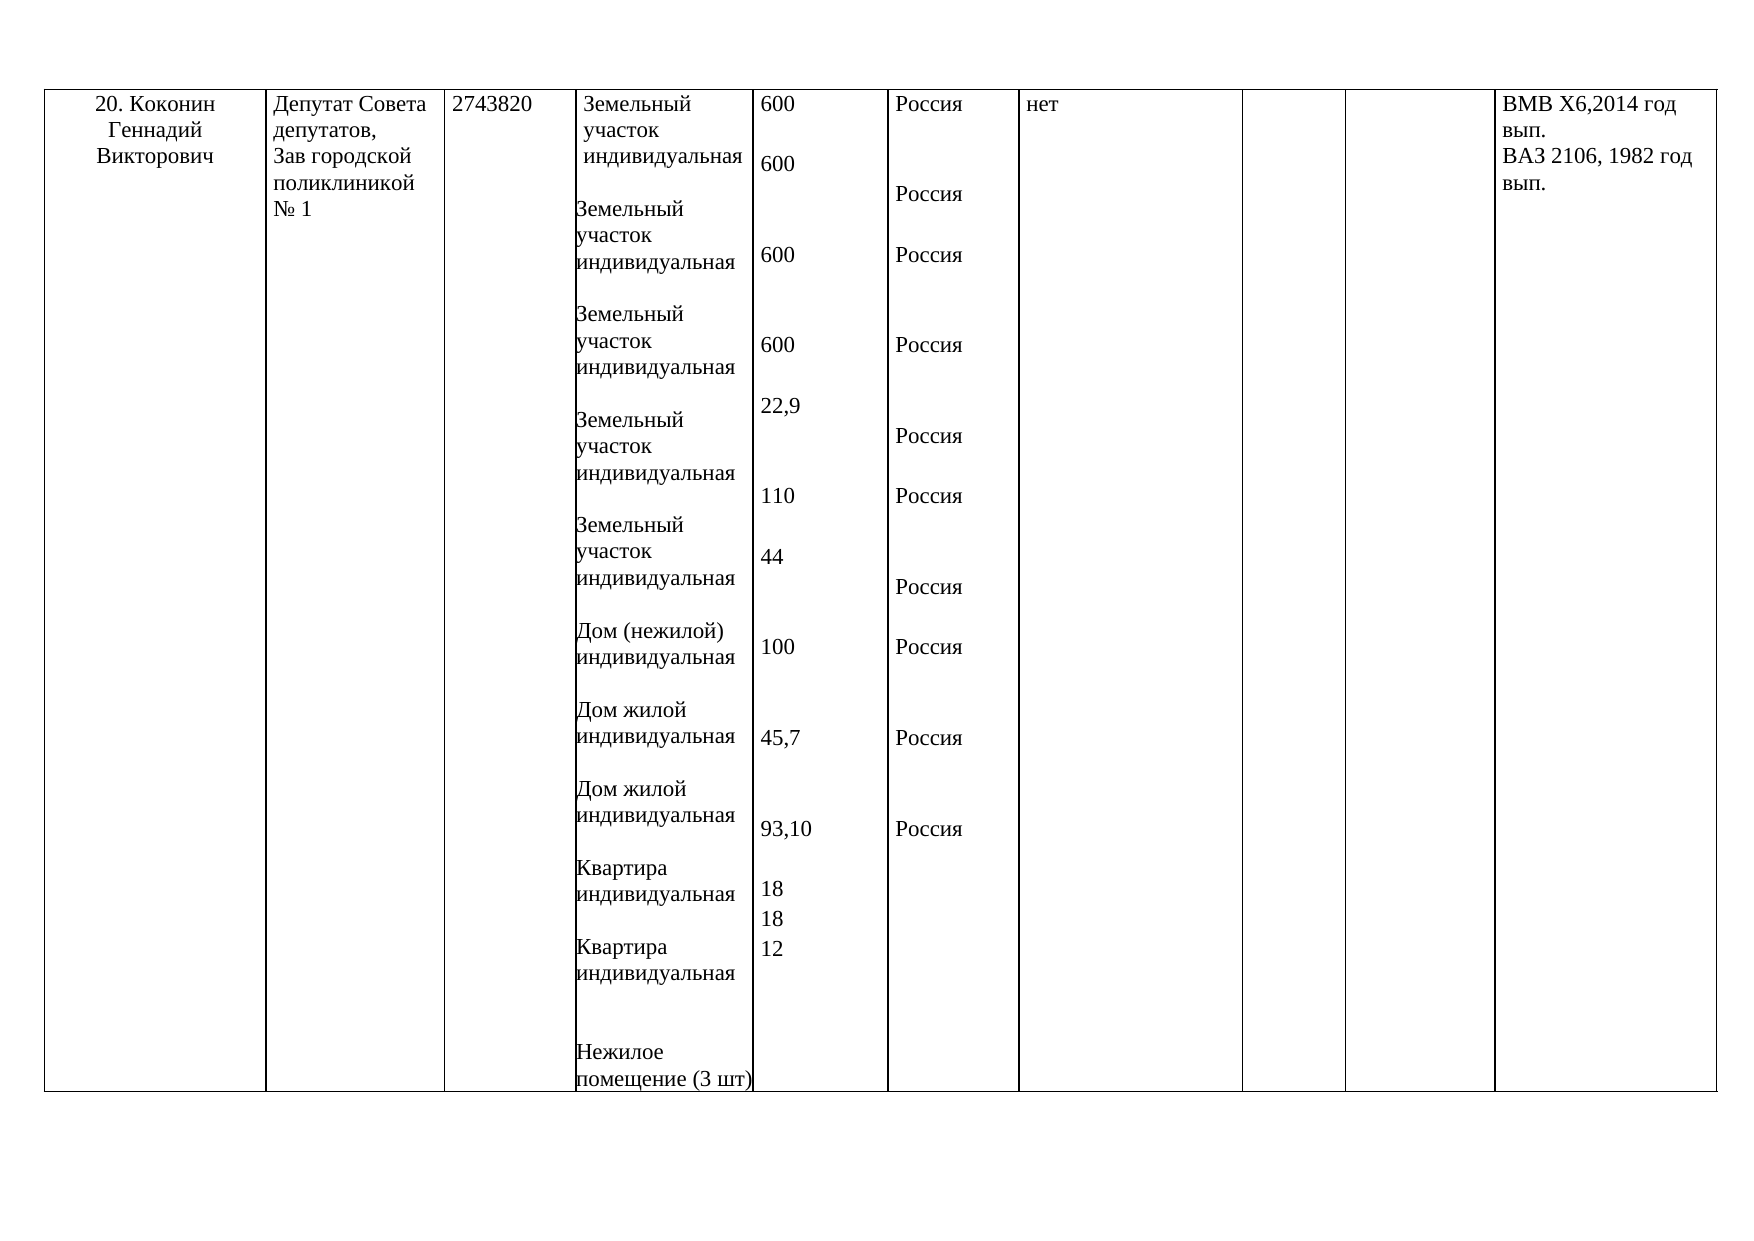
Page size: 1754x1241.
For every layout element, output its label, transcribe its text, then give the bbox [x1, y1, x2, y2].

table_cell нет [1020, 90, 1242, 1091]
table_cell Земельный участок индивидуальная Земельный участок индивидуальная Земельный участок индивидуальная Земельный участок индивидуальная Земельный участок индивидуальная Дом (нежилой) индивидуальная Дом жилой индивидуальная Дом жилой индивидуальная Квартира индивидуальная Квартира индивидуальная Нежилое помещение (3 шт) [577, 90, 752, 1091]
table_cell Россия Россия Россия Россия Россия Россия Россия Россия Россия Россия [889, 90, 1018, 1091]
table_cell [1346, 90, 1494, 1091]
table_cell [1243, 90, 1345, 1091]
table_cell 2743820 [445, 90, 575, 1091]
table_cell BMB X6,2014 год вып. ВАЗ 2106, 1982 год вып. [1496, 90, 1716, 1091]
table_cell Депутат Совета депутатов, Зав городской поликлиникой № 1 [267, 90, 444, 1091]
table_cell 600 600 600 600 22,9 110 44 100 45,7 93,10 18 18 12 [754, 90, 887, 1091]
table_cell 20. Коконин Геннадий Викторович [45, 90, 265, 1091]
